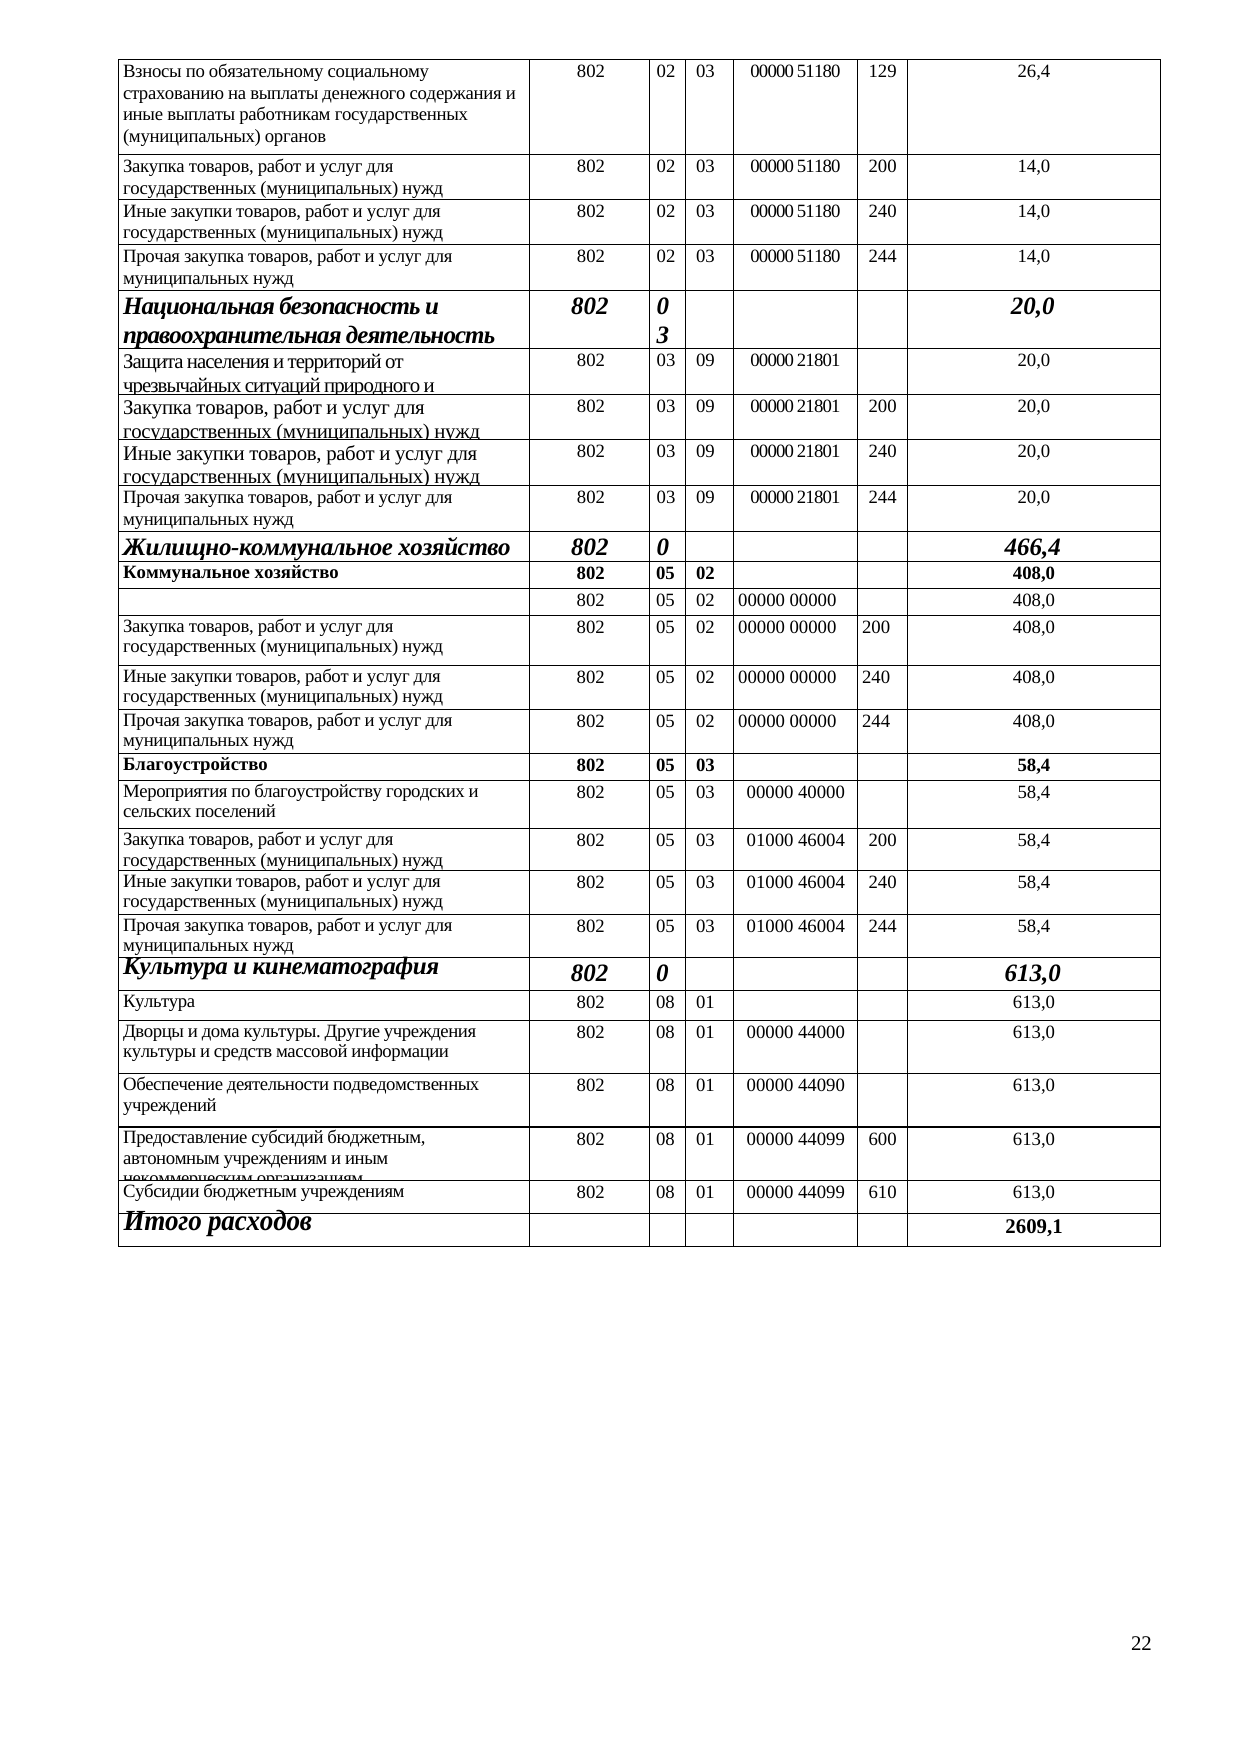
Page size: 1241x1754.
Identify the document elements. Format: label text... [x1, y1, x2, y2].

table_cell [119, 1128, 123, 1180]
table_cell [858, 291, 907, 348]
table_cell 02 [686, 666, 733, 708]
table_cell 02 [686, 710, 733, 753]
table_cell 802 [530, 60, 649, 154]
table_cell 00000 51180 [734, 155, 857, 199]
table_cell 613,0 [908, 1021, 1160, 1073]
table_cell Культура и кинематография [119, 958, 529, 990]
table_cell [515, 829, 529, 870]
table_cell 03 [686, 829, 733, 870]
table_cell 05 [650, 915, 685, 957]
table_cell 02 [650, 155, 685, 199]
table_cell 802 [530, 440, 649, 485]
table_cell 802 [530, 349, 649, 394]
table_cell 240 [858, 200, 907, 244]
table_cell 613,0 [908, 1074, 1160, 1126]
table_cell 58,4 [908, 781, 1160, 828]
table_cell [734, 958, 857, 990]
table_cell 802 [530, 395, 649, 439]
table_cell 14,0 [908, 155, 1160, 199]
table_cell 01 [686, 1021, 733, 1073]
table_cell 02 [650, 60, 685, 154]
table_cell 03 [686, 871, 733, 913]
table_cell 20,0 [908, 395, 1160, 439]
table_cell 802 [530, 245, 649, 290]
table_cell [686, 291, 733, 348]
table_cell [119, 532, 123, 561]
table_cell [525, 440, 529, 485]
table_cell 802 [530, 958, 649, 990]
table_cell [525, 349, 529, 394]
table_cell 01000 46004 [734, 829, 857, 870]
table_cell [858, 589, 907, 614]
table_cell [650, 1214, 685, 1246]
table_cell 05 [650, 616, 685, 665]
table_cell 58,4 [908, 829, 1160, 870]
table_cell 05 [650, 781, 685, 828]
table_cell Иные закупки товаров, работ и услуг для государственных (муниципальных) нужд [119, 200, 529, 244]
table_cell 613,0 [908, 958, 1160, 990]
table_cell 802 [530, 781, 649, 828]
table_cell 01000 46004 [734, 915, 857, 957]
table_cell Культура [119, 991, 529, 1020]
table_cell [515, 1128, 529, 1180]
table_cell 00000 51180 [734, 60, 857, 154]
table_cell 802 [530, 486, 649, 531]
table_cell 200 [858, 829, 907, 870]
table_cell [903, 532, 907, 561]
table_cell 408,0 [908, 616, 1160, 665]
table_cell Прочая закупка товаров, работ и услуг для муниципальных нужд [119, 486, 529, 531]
table_cell Прочая закупка товаров, работ и услуг для муниципальных нужд [119, 915, 529, 957]
table_cell Обеспечение деятельности подведомственных учреждений [119, 1074, 529, 1126]
table_cell Благоустройство [119, 754, 529, 780]
table_cell 00000 21801 [734, 349, 857, 394]
table_cell [530, 1214, 649, 1246]
table_cell [858, 562, 907, 588]
table_cell 01 [686, 1074, 733, 1126]
table_cell 00000 21801 [734, 440, 857, 485]
table_cell 408,0 [908, 589, 1160, 614]
table_cell 00000 21801 [734, 486, 857, 531]
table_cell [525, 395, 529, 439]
table_cell 03 [650, 440, 685, 485]
table_cell 613,0 [908, 991, 1160, 1020]
table_cell 58,4 [908, 754, 1160, 780]
table_cell 02 [650, 245, 685, 290]
table_cell 802 [530, 1128, 649, 1180]
table_cell 00000 44099 [734, 1181, 857, 1213]
table_cell 00000 44000 [734, 1021, 857, 1073]
table_cell 408,0 [908, 710, 1160, 753]
table_cell 05 [650, 589, 685, 614]
table_cell 240 [858, 871, 907, 913]
table_cell [858, 1214, 907, 1246]
table_cell 03 [686, 754, 733, 780]
table_cell Закупка товаров, работ и услуг для государственных (муниципальных) нужд [119, 155, 529, 199]
table_cell 802 [530, 1181, 649, 1213]
table_cell 01 [686, 991, 733, 1020]
table_cell 00000 51180 [734, 245, 857, 290]
table_cell [734, 291, 857, 348]
table_cell [686, 532, 696, 561]
table_cell 00000 44090 [734, 1074, 857, 1126]
table_cell 00000 00000 [734, 666, 857, 708]
table_cell [734, 532, 738, 561]
table_cell 802 [530, 991, 649, 1020]
table_cell 200 [858, 616, 907, 665]
table_cell 01000 46004 [734, 871, 857, 913]
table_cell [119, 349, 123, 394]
table_cell [734, 1214, 857, 1246]
table_cell 58,4 [908, 915, 1160, 957]
table_cell [858, 532, 862, 561]
table_cell 244 [858, 486, 907, 531]
table_cell 08 [650, 1181, 685, 1213]
table_cell 244 [858, 710, 907, 753]
table_cell 802 [530, 589, 649, 614]
table_cell 20,0 [908, 291, 1160, 348]
table_cell 08 [650, 991, 685, 1020]
table_cell 802 [530, 155, 649, 199]
table_cell [858, 1021, 907, 1073]
table_cell 600 [858, 1128, 907, 1180]
table_cell Субсидии бюджетным учреждениям [119, 1181, 529, 1213]
table_cell 09 [686, 486, 733, 531]
table_cell 610 [858, 1181, 907, 1213]
table_cell 802 [530, 710, 649, 753]
table_cell [734, 754, 857, 780]
table_cell 802 [530, 616, 649, 665]
table_cell 09 [686, 395, 733, 439]
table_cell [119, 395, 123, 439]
table_cell 14,0 [908, 200, 1160, 244]
table_cell [858, 991, 907, 1020]
table_cell 20,0 [908, 486, 1160, 531]
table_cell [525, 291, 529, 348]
table_cell 00000 44099 [734, 1128, 857, 1180]
table_cell Взносы по обязательному социальному страхованию на выплаты денежного содержания и иные выплаты работникам государственных (муниципальных) органов [119, 60, 529, 154]
table_cell Прочая закупка товаров, работ и услуг для муниципальных нужд [119, 245, 529, 290]
table_cell 802 [530, 915, 649, 957]
table_cell [686, 958, 733, 990]
table_cell 129 [858, 60, 907, 154]
table_cell 408,0 [908, 562, 1160, 588]
table_cell [858, 349, 907, 394]
table_cell 03 [686, 781, 733, 828]
table_cell [734, 991, 857, 1020]
table_cell [729, 532, 733, 561]
table_cell 00000 00000 [734, 616, 857, 665]
table_cell 08 [650, 1021, 685, 1073]
table_cell 613,0 [908, 1181, 1160, 1213]
table_cell Иные закупки товаров, работ и услуг для государственных (муниципальных) нужд [119, 666, 529, 708]
table_cell 26,4 [908, 60, 1160, 154]
table_cell 802 [530, 1074, 649, 1126]
table_cell 802 [530, 291, 649, 348]
table_cell 200 [858, 155, 907, 199]
table_cell 05 [650, 710, 685, 753]
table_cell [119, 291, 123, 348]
table_cell 09 [686, 349, 733, 394]
table_cell 00000 51180 [734, 200, 857, 244]
table_cell 05 [650, 562, 685, 588]
table_cell 08 [650, 1128, 685, 1180]
table_cell Мероприятия по благоустройству городских и сельских поселений [119, 781, 529, 828]
table_cell [119, 589, 529, 614]
table_cell 03 [686, 200, 733, 244]
table_cell 802 [530, 829, 649, 870]
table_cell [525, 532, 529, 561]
table_cell 00000 00000 [734, 710, 857, 753]
table_cell 244 [858, 245, 907, 290]
table_cell 03 [686, 155, 733, 199]
table_cell 09 [686, 440, 733, 485]
table_cell 613,0 [908, 1128, 1160, 1180]
table_cell 02 [686, 562, 733, 588]
table_cell 03 [686, 245, 733, 290]
table_cell 408,0 [908, 666, 1160, 708]
table_cell 03 [650, 349, 685, 394]
table_cell [853, 532, 857, 561]
table_cell [858, 754, 907, 780]
table_cell 03 [650, 486, 685, 531]
table_cell 20,0 [908, 349, 1160, 394]
table_cell 02 [650, 200, 685, 244]
table_cell 00000 40000 [734, 781, 857, 828]
table_cell 802 [530, 1021, 649, 1073]
table_cell 05 [650, 829, 685, 870]
table_cell 05 [650, 666, 685, 708]
table_cell Иные закупки товаров, работ и услуг для государственных (муниципальных) нужд [119, 871, 529, 913]
table_cell 03 [650, 395, 685, 439]
table_cell 200 [858, 395, 907, 439]
table_cell 802 [530, 200, 649, 244]
table_cell 03 [686, 60, 733, 154]
table_cell 02 [686, 589, 733, 614]
table_cell 240 [858, 440, 907, 485]
table_cell Дворцы и дома культуры. Другие учреждения культуры и средств массовой информации [119, 1021, 529, 1073]
table_cell [858, 1074, 907, 1126]
table_cell [858, 781, 907, 828]
table_cell 802 [530, 754, 649, 780]
table_cell 20,0 [908, 440, 1160, 485]
table_cell 08 [650, 1074, 685, 1126]
table_cell [686, 1214, 733, 1246]
table_cell 05 [650, 754, 685, 780]
table_cell 14,0 [908, 245, 1160, 290]
table_cell 02 [686, 616, 733, 665]
table_cell 01 [686, 1128, 733, 1180]
table_cell 00000 00000 [734, 589, 857, 614]
table_cell 802 [530, 666, 649, 708]
table_cell [858, 958, 907, 990]
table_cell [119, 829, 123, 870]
table_cell 2609,1 [908, 1214, 1160, 1246]
table_cell 05 [650, 871, 685, 913]
table_cell 58,4 [908, 871, 1160, 913]
table_cell 01 [686, 1181, 733, 1213]
table_cell 00000 21801 [734, 395, 857, 439]
table_cell Итого расходов [119, 1214, 529, 1246]
table_cell 802 [530, 871, 649, 913]
table_cell Закупка товаров, работ и услуг для государственных (муниципальных) нужд [119, 616, 529, 665]
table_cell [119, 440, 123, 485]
table_cell 802 [530, 562, 649, 588]
table_cell 240 [858, 666, 907, 708]
table_cell [734, 562, 857, 588]
table_cell Прочая закупка товаров, работ и услуг для муниципальных нужд [119, 710, 529, 753]
table_cell Коммунальное хозяйство [119, 562, 529, 588]
table_cell 03 [686, 915, 733, 957]
table_cell 244 [858, 915, 907, 957]
